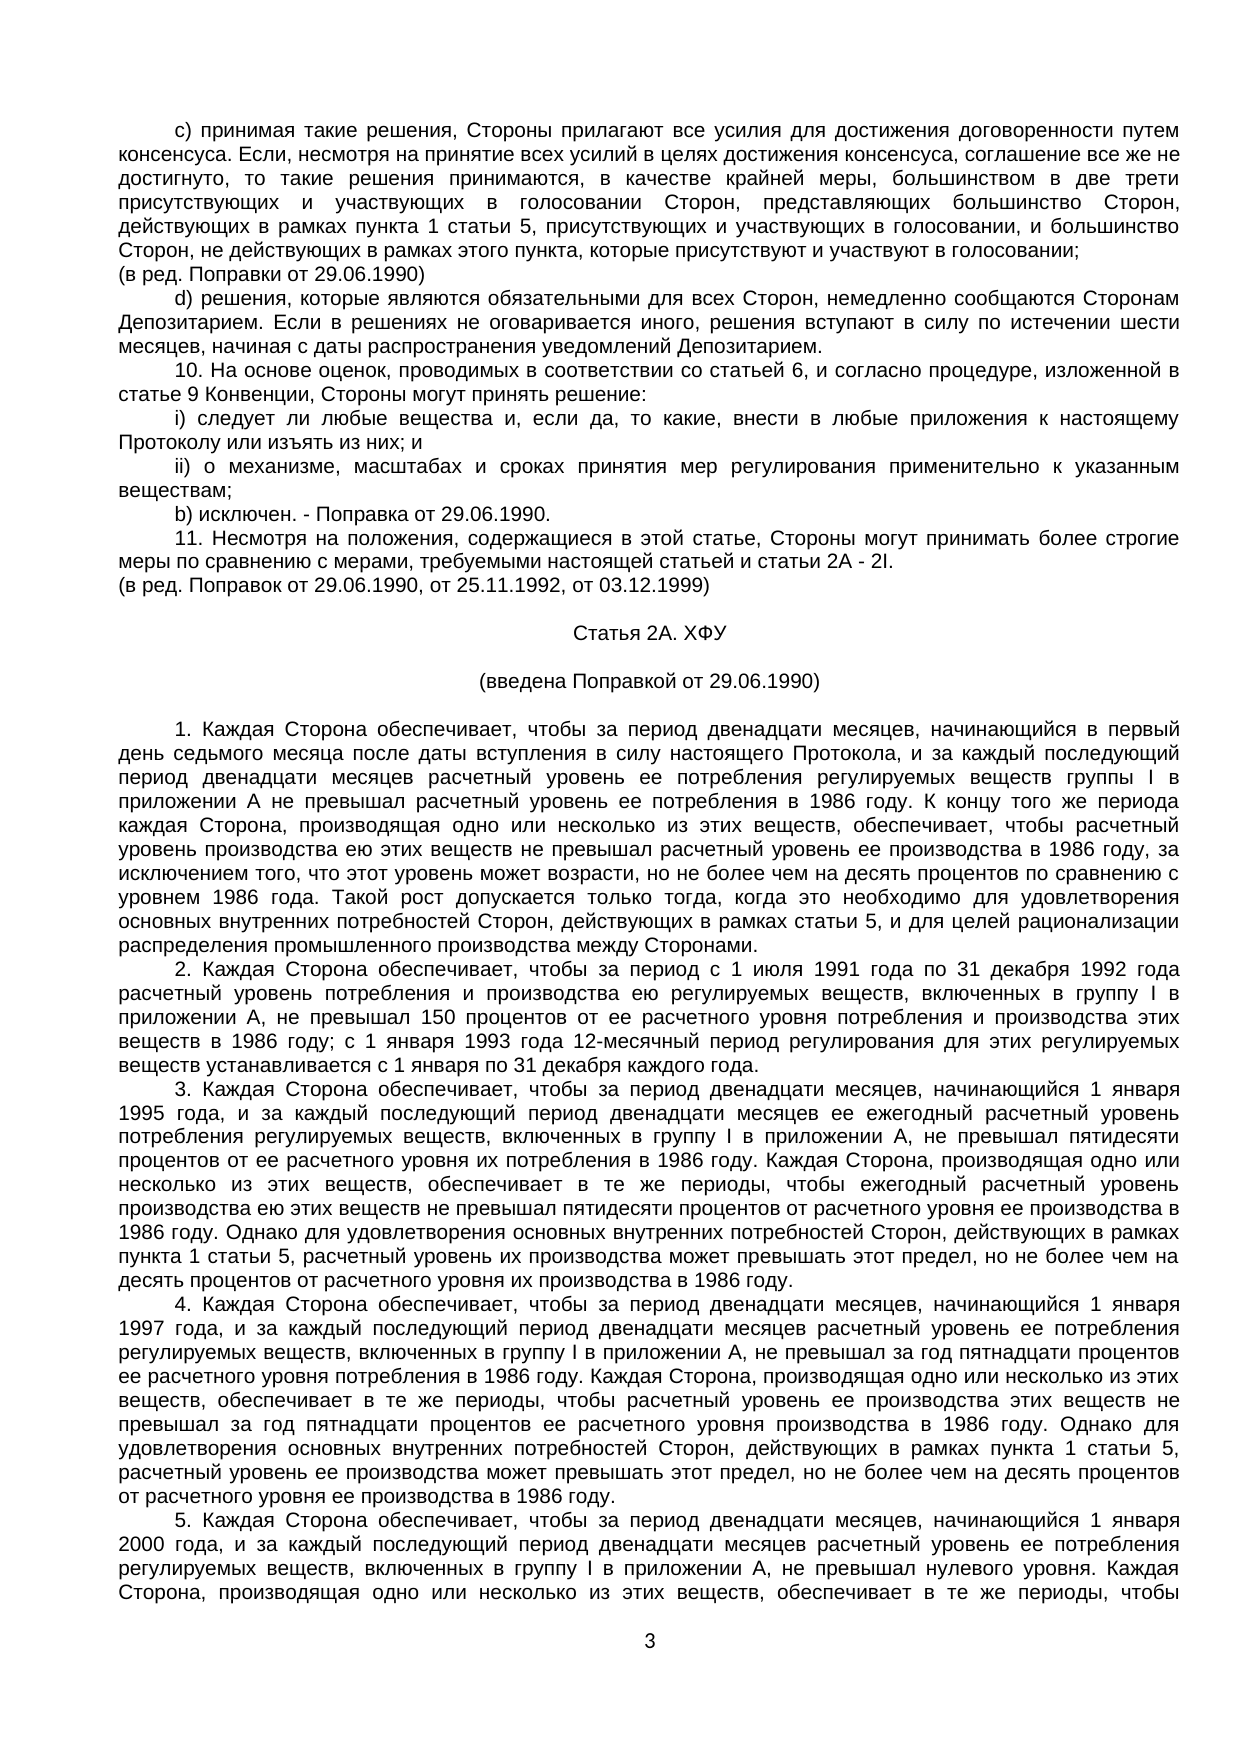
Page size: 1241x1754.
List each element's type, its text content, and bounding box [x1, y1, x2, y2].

text i) следует ли любые вещества и, если да, то какие, внести в любые приложения к настоящему Протоколу или изъять из них; и [118, 406, 1181, 453]
text 1. Каждая Сторона обеспечивает, чтобы за период двенадцати месяцев, начинающийся в первый день седьмого месяца после даты вступления в силу настоящего Протокола, и за каждый последующий период двенадцати месяцев расчетный уровень ее потребления регулируемых веществ группы I в приложении A не превышал расчетный уровень ее потребления в 1986 году. К концу того же периода каждая Сторона, производящая одно или несколько из этих веществ, обеспечивает, чтобы расчетный уровень производства ею этих веществ не превышал расчетный уровень ее производства в 1986 году, за исключением того, что этот уровень может возрасти, но не более чем на десять процентов по сравнению с уровнем 1986 года. Такой рост допускается только тогда, когда это необходимо для удовлетворения основных внутренних потребностей Сторон, действующих в рамках статьи 5, и для целей рационализации распределения промышленного производства между Сторонами. [118, 717, 1181, 957]
text 2. Каждая Сторона обеспечивает, чтобы за период с 1 июля 1991 года по 31 декабря 1992 года расчетный уровень потребления и производства ею регулируемых веществ, включенных в группу I в приложении A, не превышал 150 процентов от ее расчетного уровня потребления и производства этих веществ в 1986 году; с 1 января 1993 года 12-месячный период регулирования для этих регулируемых веществ устанавливается с 1 января по 31 декабря каждого года. [118, 957, 1181, 1076]
text (в ред. Поправки от 29.06.1990) [118, 262, 1181, 286]
text 3. Каждая Сторона обеспечивает, чтобы за период двенадцати месяцев, начинающийся 1 января 1995 года, и за каждый последующий период двенадцати месяцев ее ежегодный расчетный уровень потребления регулируемых веществ, включенных в группу I в приложении A, не превышал пятидесяти процентов от ее расчетного уровня их потребления в 1986 году. Каждая Сторона, производящая одно или несколько из этих веществ, обеспечивает в те же периоды, чтобы ежегодный расчетный уровень производства ею этих веществ не превышал пятидесяти процентов от расчетного уровня ее производства в 1986 году. Однако для удовлетворения основных внутренних потребностей Сторон, действующих в рамках пункта 1 статьи 5, расчетный уровень их производства может превышать этот предел, но не более чем на десять процентов от расчетного уровня их производства в 1986 году. [118, 1076, 1181, 1292]
text 11. Несмотря на положения, содержащиеся в этой статье, Стороны могут принимать более строгие меры по сравнению с мерами, требуемыми настоящей статьей и статьи 2A - 2I. [118, 525, 1181, 573]
text (в ред. Поправок от 29.06.1990, от 25.11.1992, от 03.12.1999) [118, 573, 1181, 597]
text ii) о механизме, масштабах и сроках принятия мер регулирования применительно к указанным веществам; [118, 453, 1181, 501]
text b) исключен. - Поправка от 29.06.1990. [118, 501, 1181, 525]
text 10. На основе оценок, проводимых в соответствии со статьей 6, и согласно процедуре, изложенной в статье 9 Конвенции, Стороны могут принять решение: [118, 358, 1181, 406]
text 4. Каждая Сторона обеспечивает, чтобы за период двенадцати месяцев, начинающийся 1 января 1997 года, и за каждый последующий период двенадцати месяцев расчетный уровень ее потребления регулируемых веществ, включенных в группу I в приложении A, не превышал за год пятнадцати процентов ее расчетного уровня потребления в 1986 году. Каждая Сторона, производящая одно или несколько из этих веществ, обеспечивает в те же периоды, чтобы расчетный уровень ее производства этих веществ не превышал за год пятнадцати процентов ее расчетного уровня производства в 1986 году. Однако для удовлетворения основных внутренних потребностей Сторон, действующих в рамках пункта 1 статьи 5, расчетный уровень ее производства может превышать этот предел, но не более чем на десять процентов от расчетного уровня ее производства в 1986 году. [118, 1292, 1181, 1508]
text (введена Поправкой от 29.06.1990) [118, 669, 1181, 693]
text d) решения, которые являются обязательными для всех Сторон, немедленно сообщаются Сторонам Депозитарием. Если в решениях не оговаривается иного, решения вступают в силу по истечении шести месяцев, начиная с даты распространения уведомлений Депозитарием. [118, 286, 1181, 358]
text Статья 2A. ХФУ [118, 621, 1181, 645]
text c) принимая такие решения, Стороны прилагают все усилия для достижения договоренности путем консенсуса. Если, несмотря на принятие всех усилий в целях достижения консенсуса, соглашение все же не достигнуто, то такие решения принимаются, в качестве крайней меры, большинством в две трети присутствующих и участвующих в голосовании Сторон, представляющих большинство Сторон, действующих в рамках пункта 1 статьи 5, присутствующих и участвующих в голосовании, и большинство Сторон, не действующих в рамках этого пункта, которые присутствуют и участвуют в голосовании; [118, 118, 1181, 262]
